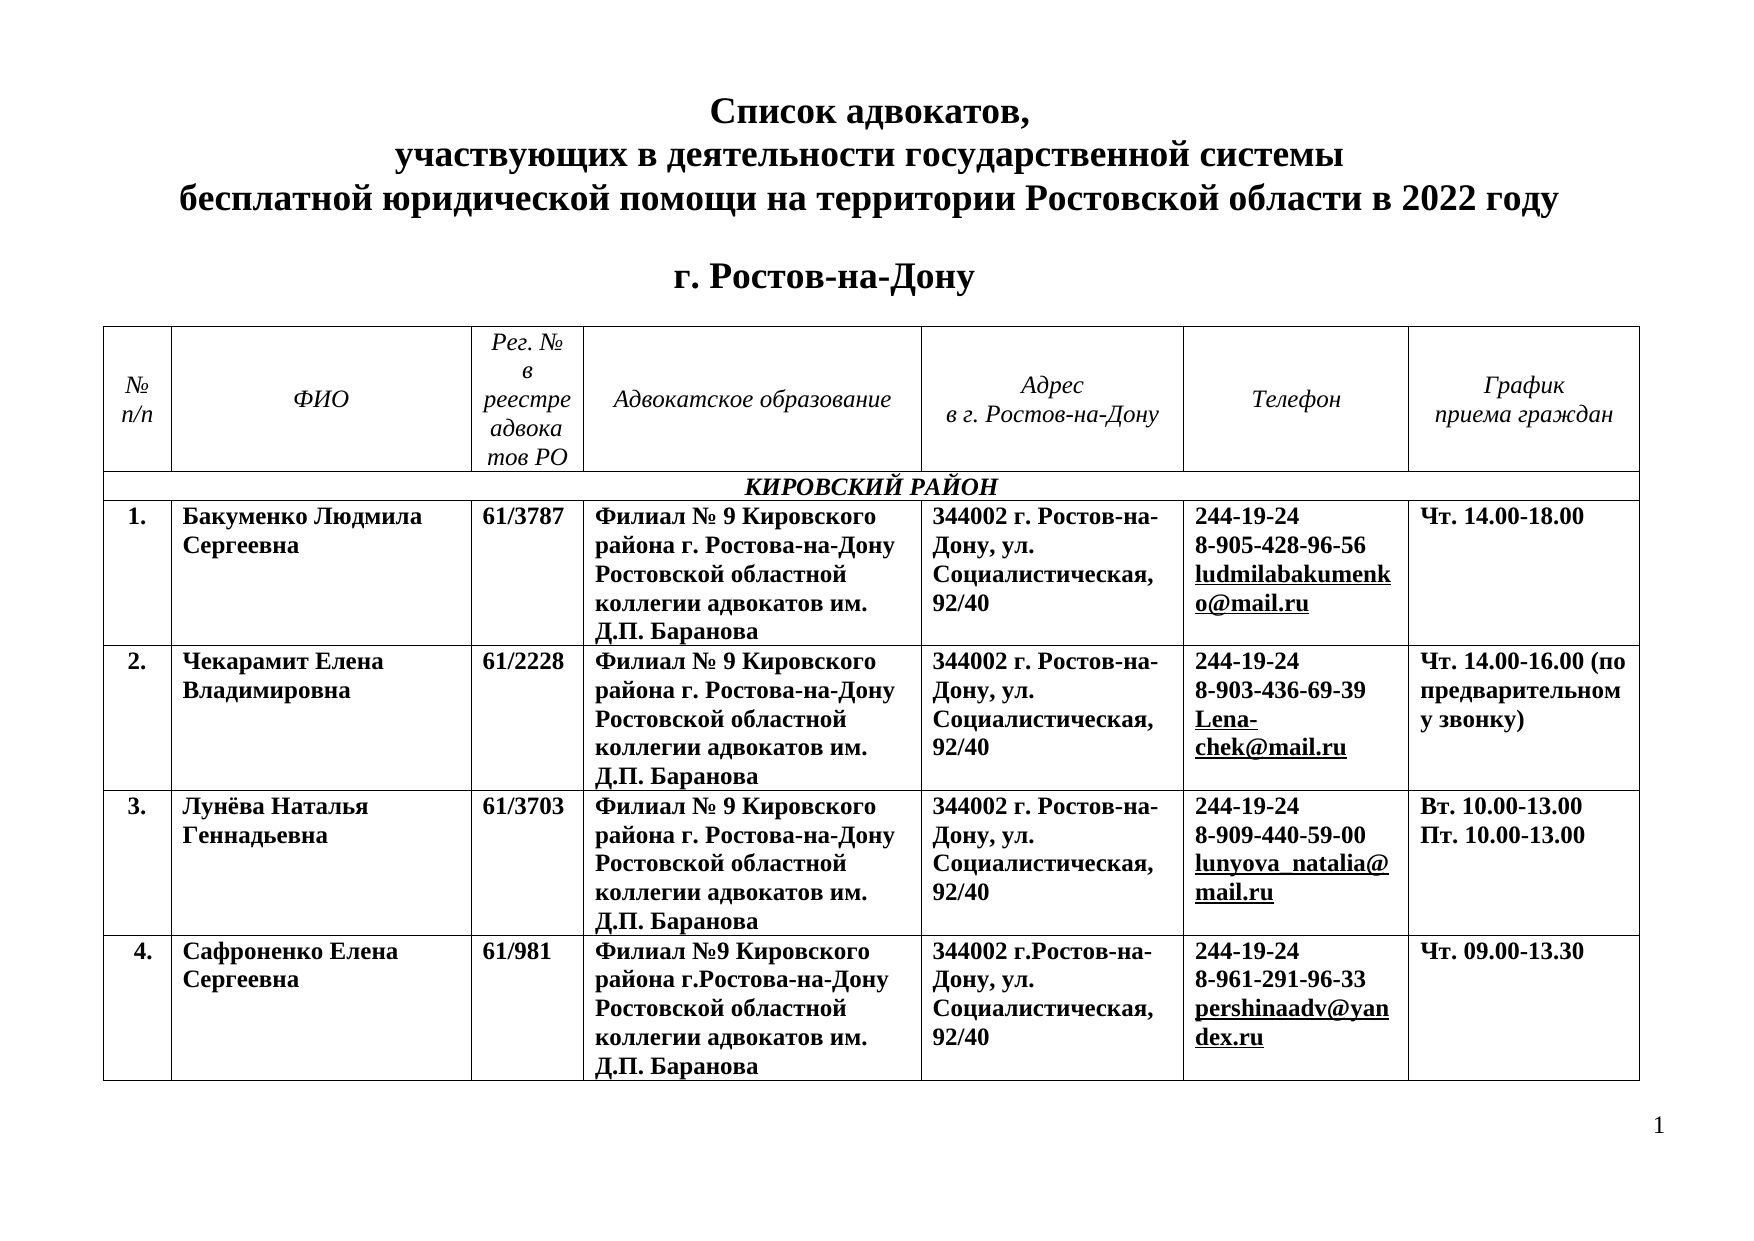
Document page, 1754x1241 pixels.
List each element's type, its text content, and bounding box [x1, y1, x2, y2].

table_cell Вт. 10.00-13.00 Пт. 10.00-13.00 [1409, 791, 1639, 935]
table_cell Бакуменко Людмила Сергеевна [172, 501, 471, 645]
table_cell Филиал № 9 Кировского района г. Ростова-на-Дону Ростовской областной коллегии адвокатов им. Д.П. Баранова [584, 501, 921, 645]
table_cell 244-19-24 8-905-428-96-56 ludmilabakumenko@mail.ru [1184, 501, 1408, 645]
table_cell Чт. 14.00-18.00 [1409, 501, 1639, 645]
table_cell 244-19-24 8-909-440-59-00 lunyova_natalia@mail.ru [1184, 791, 1408, 935]
table_header Рег. № в реестре адвокатов РО [472, 327, 583, 471]
table_header № п/п [104, 327, 171, 471]
table_cell 61/3703 [472, 791, 583, 935]
table_cell 3. [104, 791, 171, 935]
table_header ФИО [172, 327, 471, 471]
table_cell 61/2228 [472, 646, 583, 790]
table_cell 61/981 [472, 936, 583, 1079]
table_header Адвокатское образование [584, 327, 921, 471]
table_cell Чекарамит Елена Владимировна [172, 646, 471, 790]
table_cell Филиал № 9 Кировского района г. Ростова-на-Дону Ростовской областной коллегии адвокатов им. Д.П. Баранова [584, 646, 921, 790]
table_cell Лунёва Наталья Геннадьевна [172, 791, 471, 935]
table_cell 2. [104, 646, 171, 790]
table_cell 344002 г. Ростов-на-Дону, ул. Социалистическая, 92/40 [922, 646, 1183, 790]
table_cell 344002 г. Ростов-на-Дону, ул. Социалистическая, 92/40 [922, 501, 1183, 645]
table_header Адрес в г. Ростов-на-Дону [922, 327, 1183, 471]
table_cell КИРОВСКИЙ РАЙОН [104, 472, 1639, 500]
text участвующих в деятельности государственной системы [74, 132, 1665, 175]
table_header Телефон [1184, 327, 1408, 471]
table_cell 1. [104, 501, 171, 645]
table_cell 4. [104, 936, 171, 1079]
table_cell Чт. 09.00-13.30 [1409, 936, 1639, 1079]
table_cell 61/3787 [472, 501, 583, 645]
table_cell Сафроненко Елена Сергеевна [172, 936, 471, 1079]
table_cell Филиал № 9 Кировского района г. Ростова-на-Дону Ростовской областной коллегии адвокатов им. Д.П. Баранова [584, 791, 921, 935]
table_cell Филиал №9 Кировского района г.Ростова-на-Дону Ростовской областной коллегии адвокатов им. Д.П. Баранова [584, 936, 921, 1079]
text г. Ростов-на-Дону [590, 254, 1665, 297]
table_cell 244-19-24 8-961-291-96-33 pershinaadv@yandex.ru [1184, 936, 1408, 1079]
text бесплатной юридической помощи на территории Ростовской области в 2022 году [74, 175, 1665, 218]
table_cell Чт. 14.00-16.00 (по предварительному звонку) [1409, 646, 1639, 790]
table_cell 244-19-24 8-903-436-69-39 Lena-chek@mail.ru [1184, 646, 1408, 790]
table_cell 344002 г.Ростов-на-Дону, ул. Социалистическая, 92/40 [922, 936, 1183, 1079]
table_header График приема граждан [1409, 327, 1639, 471]
table_cell 344002 г. Ростов-на-Дону, ул. Социалистическая, 92/40 [922, 791, 1183, 935]
text Список адвокатов, [74, 89, 1665, 132]
